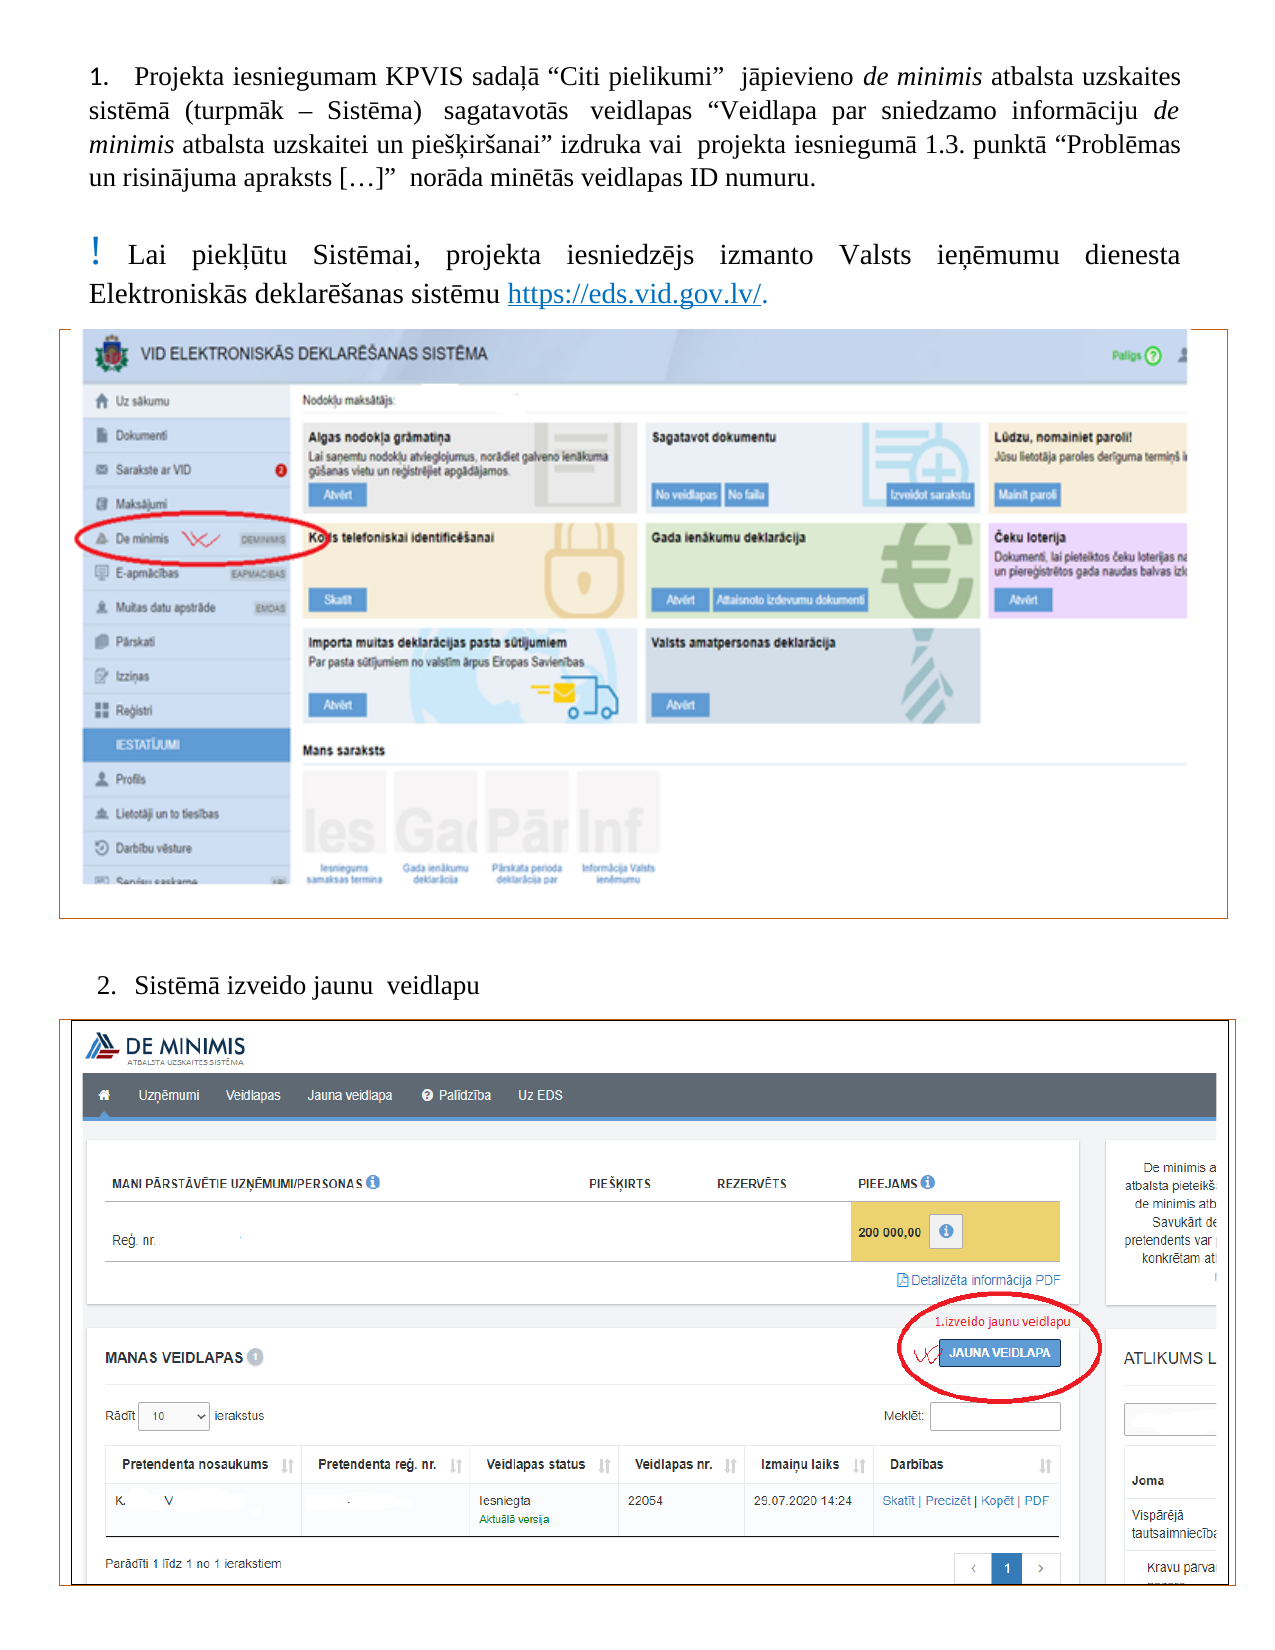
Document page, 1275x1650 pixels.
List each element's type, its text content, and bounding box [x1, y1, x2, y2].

table_header [1229, 1020, 1235, 1585]
list Sistēmā izveido jaunu veidlapu [97, 969, 1181, 1000]
list Projekta iesniegumam KPVIS sadaļā “Citi pielikumi” jāpievieno de minimis atbalsta uzskaites sistēmā (turpmāk – Sistēma) sagatavotās veidlapas “Veidlapa par sniedzamo informāciju de minimis atbalsta uzskaitei un piešķiršanai” izdruka vai projekta iesniegumā 1.3. punktā “Problēmas un risinājuma apraksts […]” norāda minētās veidlapas ID numuru. [89, 59, 1181, 193]
list ! Lai piekļūtu Sistēmai, projekta iesniedzējs izmanto Valsts ieņēmumu dienesta Elektroniskās deklarēšanas sistēmu https://eds.vid.gov.lv/. [89, 225, 1181, 309]
table_header [1217, 1021, 1228, 1584]
table_header [60, 330, 1227, 917]
picture [70, 329, 1192, 899]
picture [82, 1021, 1217, 1584]
table_header [72, 1021, 82, 1584]
table_header [60, 1020, 71, 1585]
